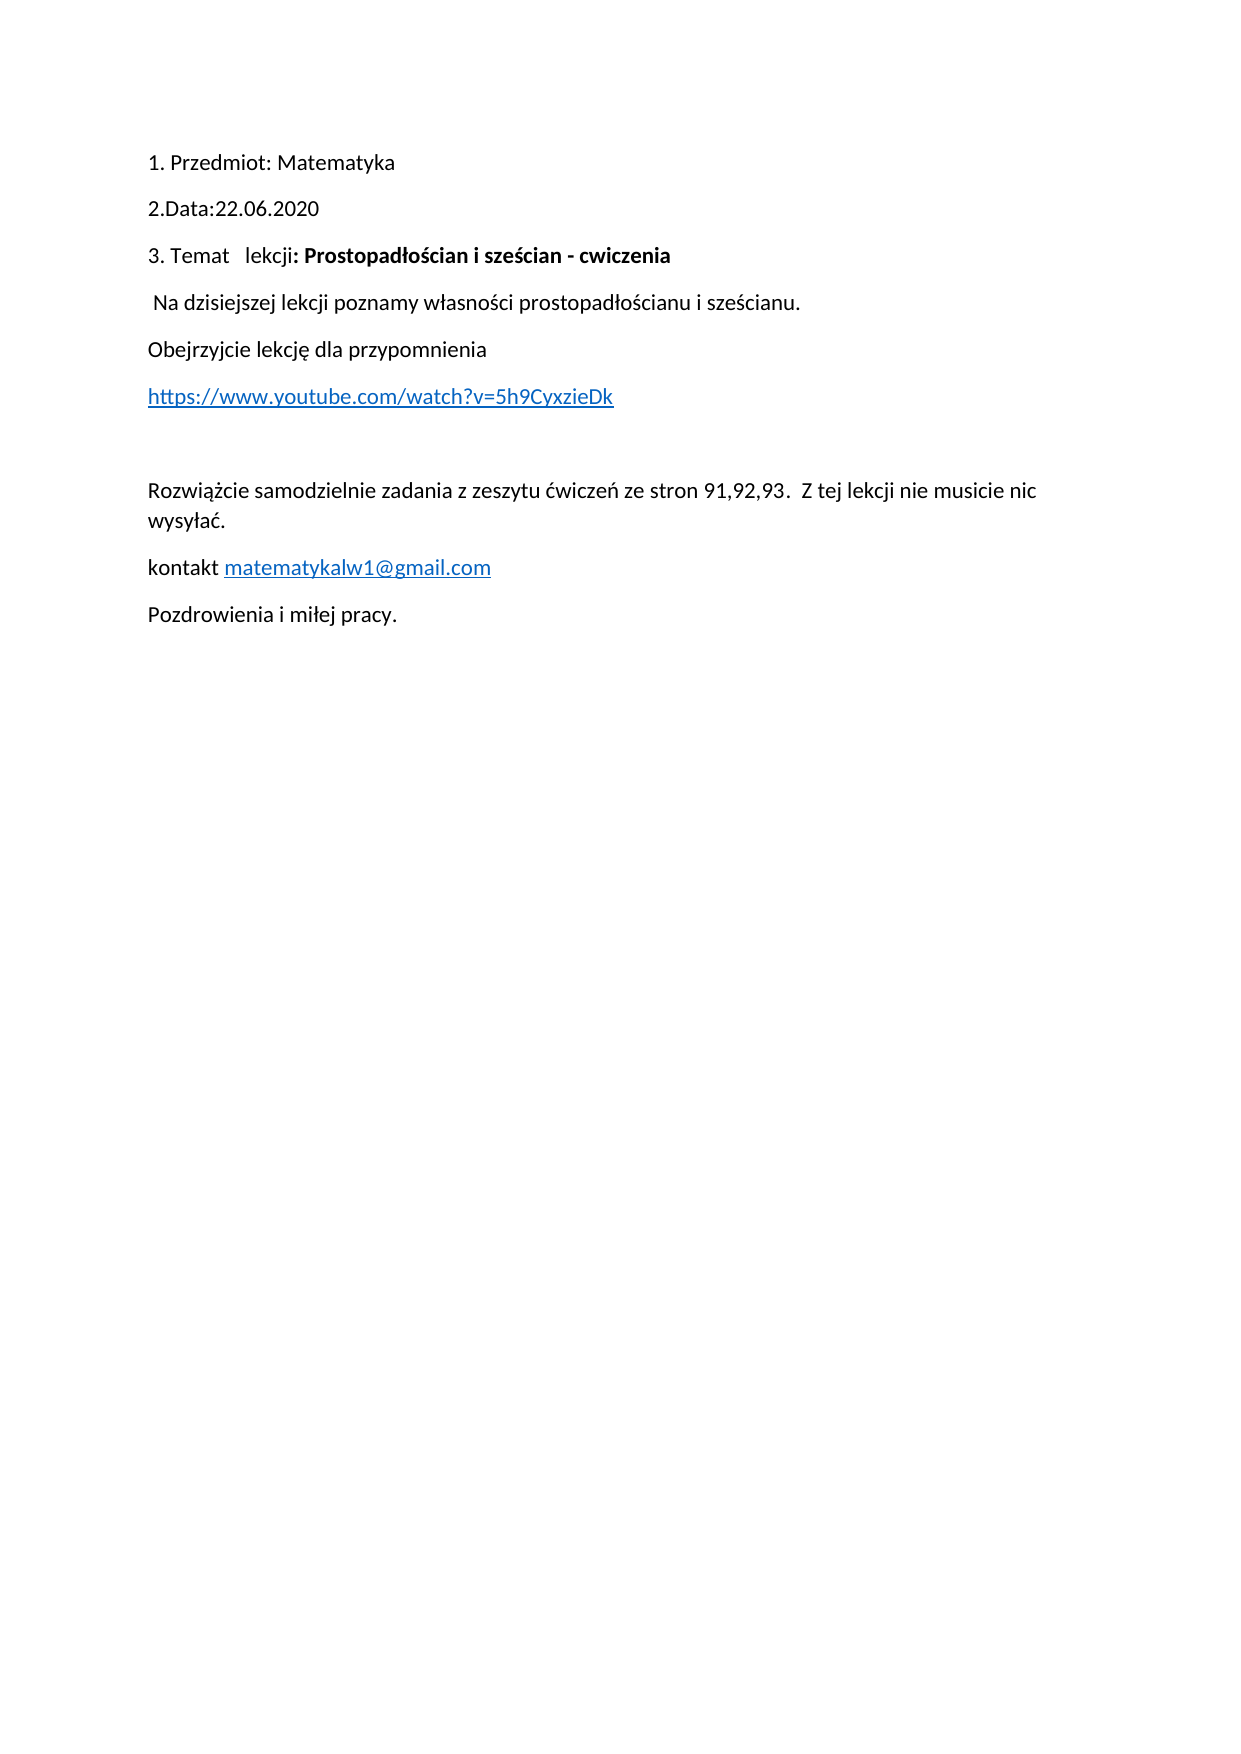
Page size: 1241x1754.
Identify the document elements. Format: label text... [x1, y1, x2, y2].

text Rozwiążcie samodzielnie zadania z zeszytu ćwiczeń ze stron 91,92,93. Z tej lekcji nie musicie nic wysyłać. [148, 476, 1093, 534]
text 1. Przedmiot: Matematyka [148, 148, 1093, 176]
text Na dzisiejszej lekcji poznamy własności prostopadłościanu i sześcianu. [148, 288, 1093, 316]
text Pozdrowienia i miłej pracy. [148, 600, 1093, 628]
text 3. Temat lekcji: Prostopadłościan i sześcian - cwiczenia [148, 241, 1093, 269]
text kontakt matematykalw1@gmail.com [148, 553, 1093, 581]
text 2.Data:22.06.2020 [148, 194, 1093, 222]
text https://www.youtube.com/watch?v=5h9CyxzieDk [148, 382, 1093, 410]
text Obejrzyjcie lekcję dla przypomnienia [148, 335, 1093, 363]
